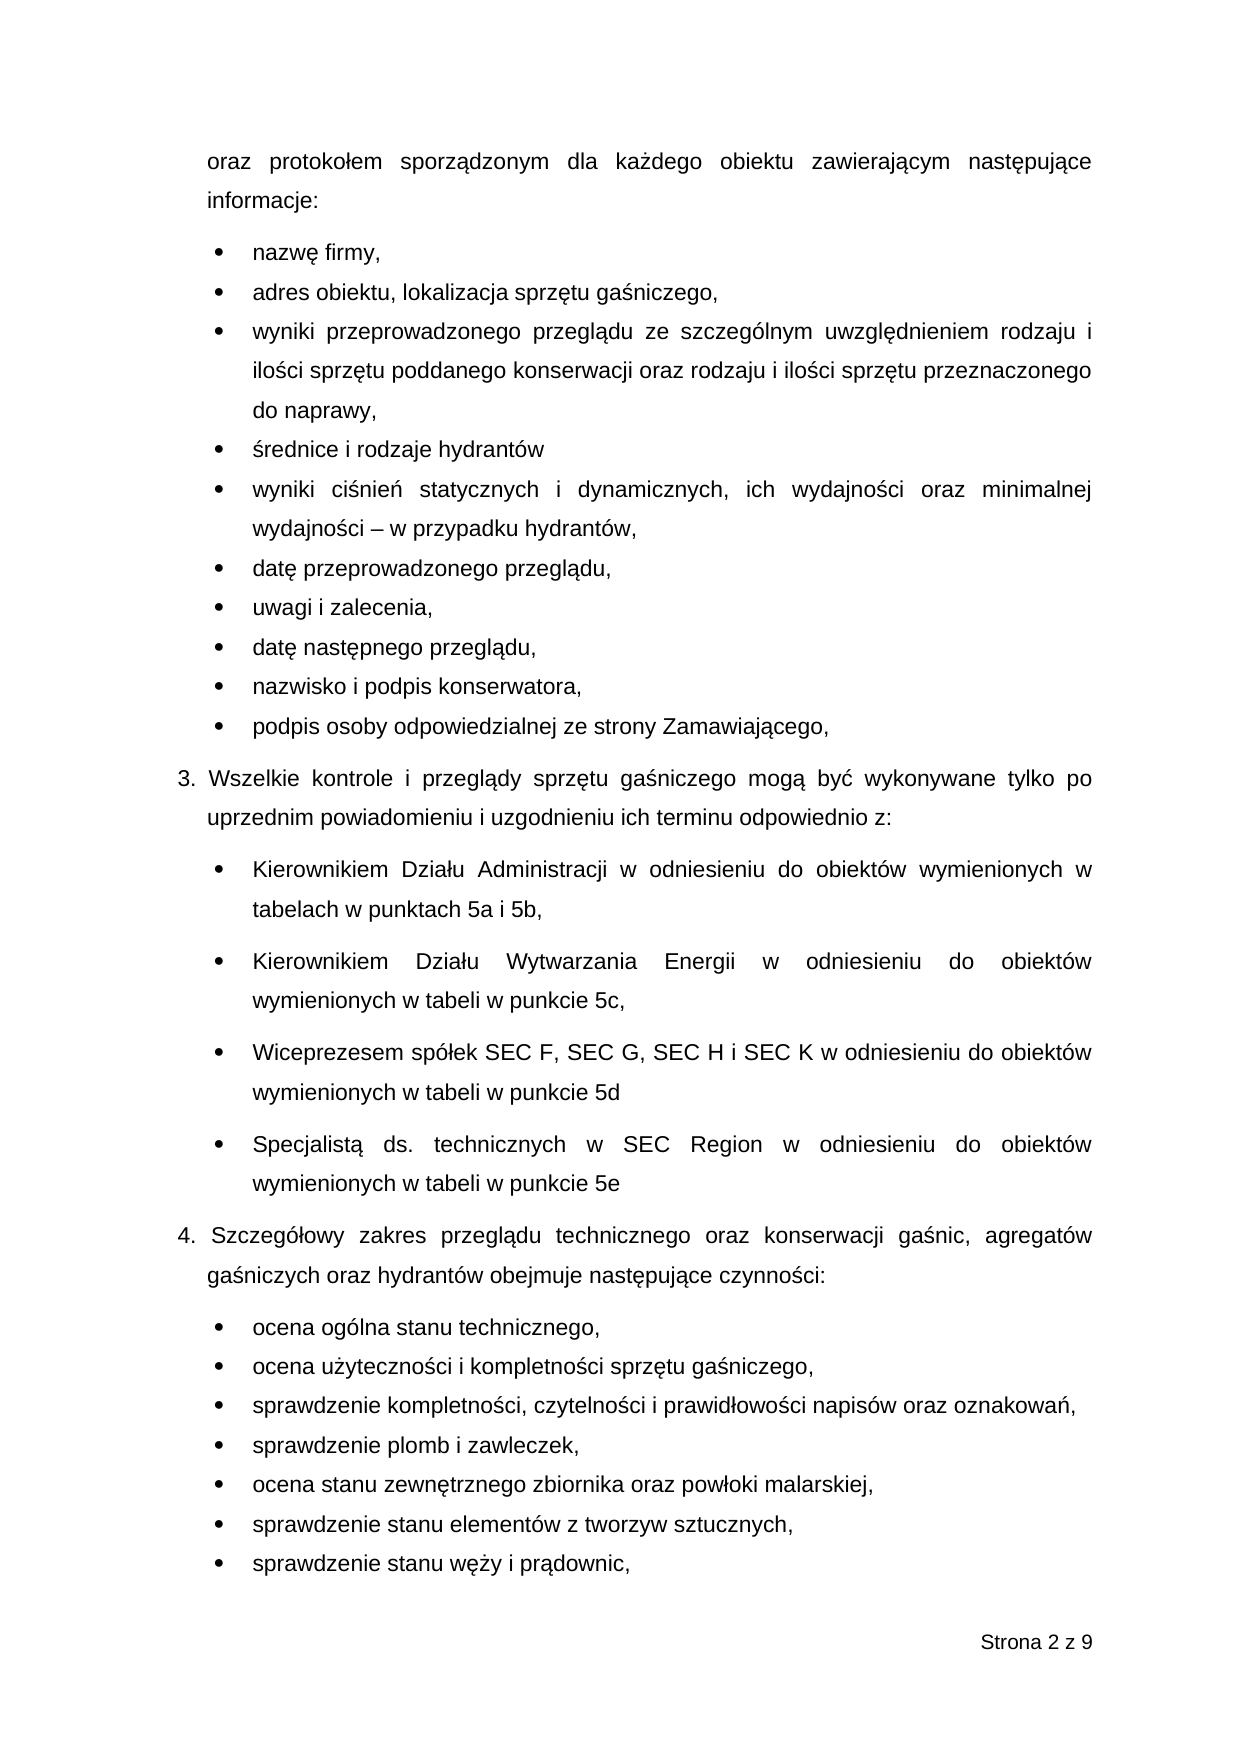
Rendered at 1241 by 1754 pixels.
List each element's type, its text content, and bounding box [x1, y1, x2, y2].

list adres obiektu, lokalizacja sprzętu gaśniczego, [215, 278, 1093, 305]
list sprawdzenie stanu węży i prądownic, [215, 1550, 1093, 1577]
list Wiceprezesem spółek SEC F, SEC G, SEC H i SEC K w odniesieniu do obiektów wymienionych w tabeli w punkcie 5d [215, 1039, 1093, 1105]
list wyniki ciśnień statycznych i dynamicznych, ich wydajności oraz minimalnej wydajności – w przypadku hydrantów, [215, 476, 1093, 542]
list datę następnego przeglądu, [215, 634, 1093, 660]
list Kierownikiem Działu Administracji w odniesieniu do obiektów wymienionych w tabelach w punktach 5a i 5b, [215, 856, 1093, 922]
list Kierownikiem Działu Wytwarzania Energii w odniesieniu do obiektów wymienionych w tabeli w punkcie 5c, [215, 948, 1093, 1013]
list Specjalistą ds. technicznych w SEC Region w odniesieniu do obiektów wymienionych w tabeli w punkcie 5e [215, 1131, 1093, 1196]
text oraz protokołem sporządzonym dla każdego obiektu zawierającym następujące informacje: [207, 148, 1093, 213]
list sprawdzenie stanu elementów z tworzyw sztucznych, [215, 1511, 1093, 1537]
list nazwisko i podpis konserwatora, [215, 673, 1093, 700]
list średnice i rodzaje hydrantów [215, 436, 1093, 463]
list ocena użyteczności i kompletności sprzętu gaśniczego, [215, 1353, 1093, 1379]
list sprawdzenie kompletności, czytelności i prawidłowości napisów oraz oznakowań, [215, 1392, 1093, 1419]
text 4. Szczegółowy zakres przeglądu technicznego oraz konserwacji gaśnic, agregatów gaśniczych oraz hydrantów obejmuje następujące czynności: [177, 1222, 1093, 1288]
text 3. Wszelkie kontrole i przeglądy sprzętu gaśniczego mogą być wykonywane tylko po uprzednim powiadomieniu i uzgodnieniu ich terminu odpowiednio z: [177, 765, 1093, 831]
list ocena stanu zewnętrznego zbiornika oraz powłoki malarskiej, [215, 1471, 1093, 1498]
list podpis osoby odpowiedzialnej ze strony Zamawiającego, [215, 713, 1093, 739]
list nazwę firmy, [215, 239, 1093, 265]
list wyniki przeprowadzonego przeglądu ze szczególnym uwzględnieniem rodzaju i ilości sprzętu poddanego konserwacji oraz rodzaju i ilości sprzętu przeznaczonego do naprawy, [215, 318, 1093, 423]
list sprawdzenie plomb i zawleczek, [215, 1432, 1093, 1458]
list ocena ogólna stanu technicznego, [215, 1313, 1093, 1340]
list uwagi i zalecenia, [215, 594, 1093, 621]
list datę przeprowadzonego przeglądu, [215, 555, 1093, 581]
